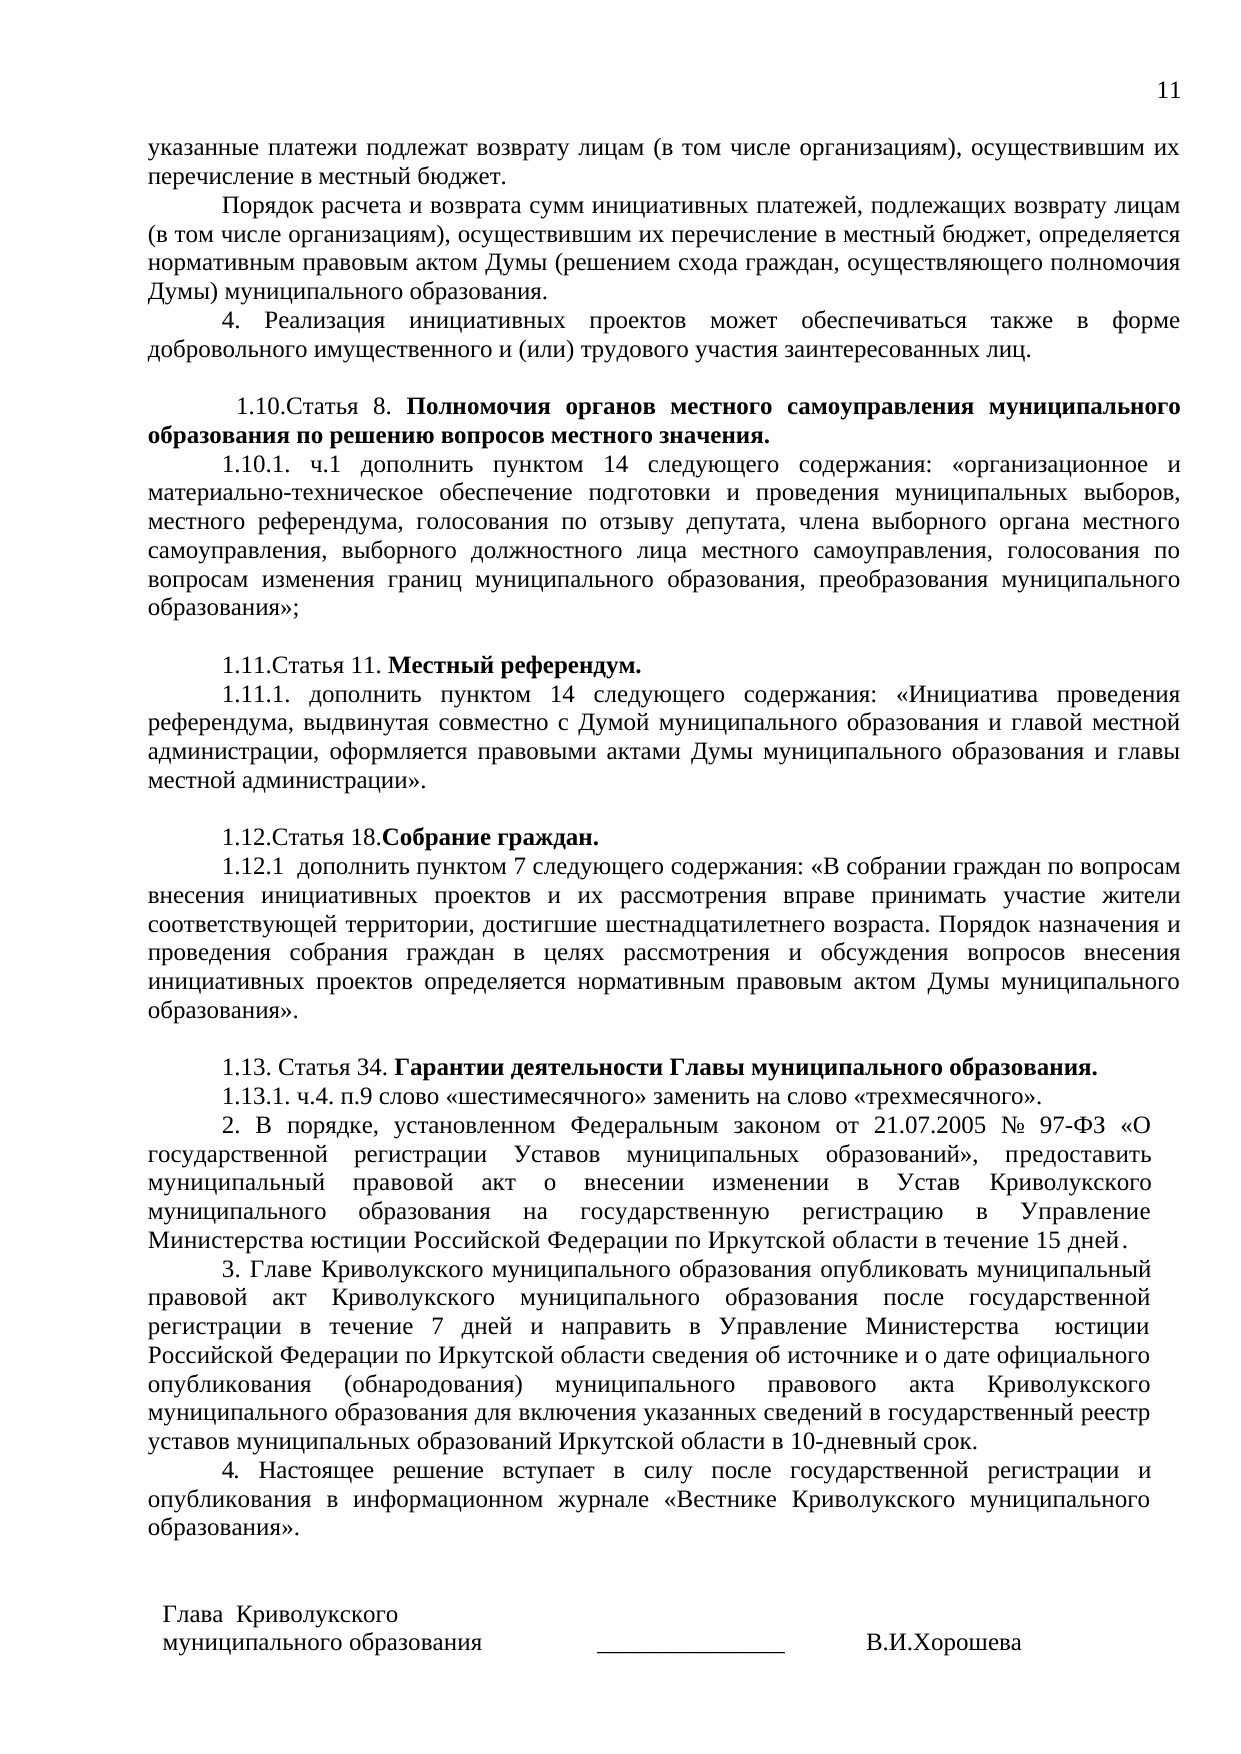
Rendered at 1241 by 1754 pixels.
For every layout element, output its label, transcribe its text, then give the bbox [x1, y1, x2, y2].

text Глава Криволукского [103, 1599, 1152, 1627]
text 4. Настоящее решение вступает в силу после государственной регистрации и опубликования в информационном журнале «Вестнике Криволукского муниципального образования». [148, 1455, 1152, 1541]
text 2. В порядке, установленном Федеральным законом от 21.07.2005 № 97-ФЗ «О государственной регистрации Уставов муниципальных образований», предоставить муниципальный правовой акт о внесении изменении в Устав Криволукского муниципального образования на государственную регистрацию в Управление Министерства юстиции Российской Федерации по Иркутской области в течение 15 дней. [148, 1110, 1152, 1254]
text 1.12.Статья 18.Собрание граждан. [148, 822, 1181, 851]
text муниципального образования _______________ В.И.Хорошева [103, 1627, 1152, 1656]
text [148, 132, 1181, 190]
text 4. Реализация инициативных проектов может обеспечиваться также в форме добровольного имущественного и (или) трудового участия заинтересованных лиц. [148, 305, 1181, 362]
text Порядок расчета и возврата сумм инициативных платежей, подлежащих возврату лицам (в том числе организациям), осуществившим их перечисление в местный бюджет, определяется нормативным правовым актом Думы (решением схода граждан, осуществляющего полномочия Думы) муниципального образования. [148, 190, 1181, 305]
text 1.13. Статья 34. Гарантии деятельности Главы муниципального образования. [148, 1052, 1181, 1081]
text 3. Главе Криволукского муниципального образования опубликовать муниципальный правовой акт Криволукского муниципального образования после государственной регистрации в течение 7 дней и направить в Управление Министерства юстиции Российской Федерации по Иркутской области сведения об источнике и о дате официального опубликования (обнародования) муниципального правового акта Криволукского муниципального образования для включения указанных сведений в государственный реестр уставов муниципальных образований Иркутской области в 10-дневный срок. [148, 1254, 1152, 1455]
text 1.10.1. ч.1 дополнить пунктом 14 следующего содержания: «организационное и материально-техническое обеспечение подготовки и проведения муниципальных выборов, местного референдума, голосования по отзыву депутата, члена выборного органа местного самоуправления, выборного должностного лица местного самоуправления, голосования по вопросам изменения границ муниципального образования, преобразования муниципального образования»; [148, 449, 1181, 621]
text 1.11.Статья 11. Местный референдум. [148, 650, 1181, 679]
text 1.13.1. ч.4. п.9 слово «шестимесячного» заменить на слово «трехмесячного». [148, 1081, 1181, 1110]
text 1.12.1 дополнить пунктом 7 следующего содержания: «В собрании граждан по вопросам внесения инициативных проектов и их рассмотрения вправе принимать участие жители соответствующей территории, достигшие шестнадцатилетнего возраста. Порядок назначения и проведения собрания граждан в целях рассмотрения и обсуждения вопросов внесения инициативных проектов определяется нормативным правовым актом Думы муниципального образования». [148, 851, 1181, 1024]
text 1.10.Статья 8. Полномочия органов местного самоуправления муниципального образования по решению вопросов местного значения. [148, 391, 1181, 449]
text 1.11.1. дополнить пунктом 14 следующего содержания: «Инициатива проведения референдума, выдвинутая совместно с Думой муниципального образования и главой местной администрации, оформляется правовыми актами Думы муниципального образования и главы местной администрации». [148, 679, 1181, 794]
